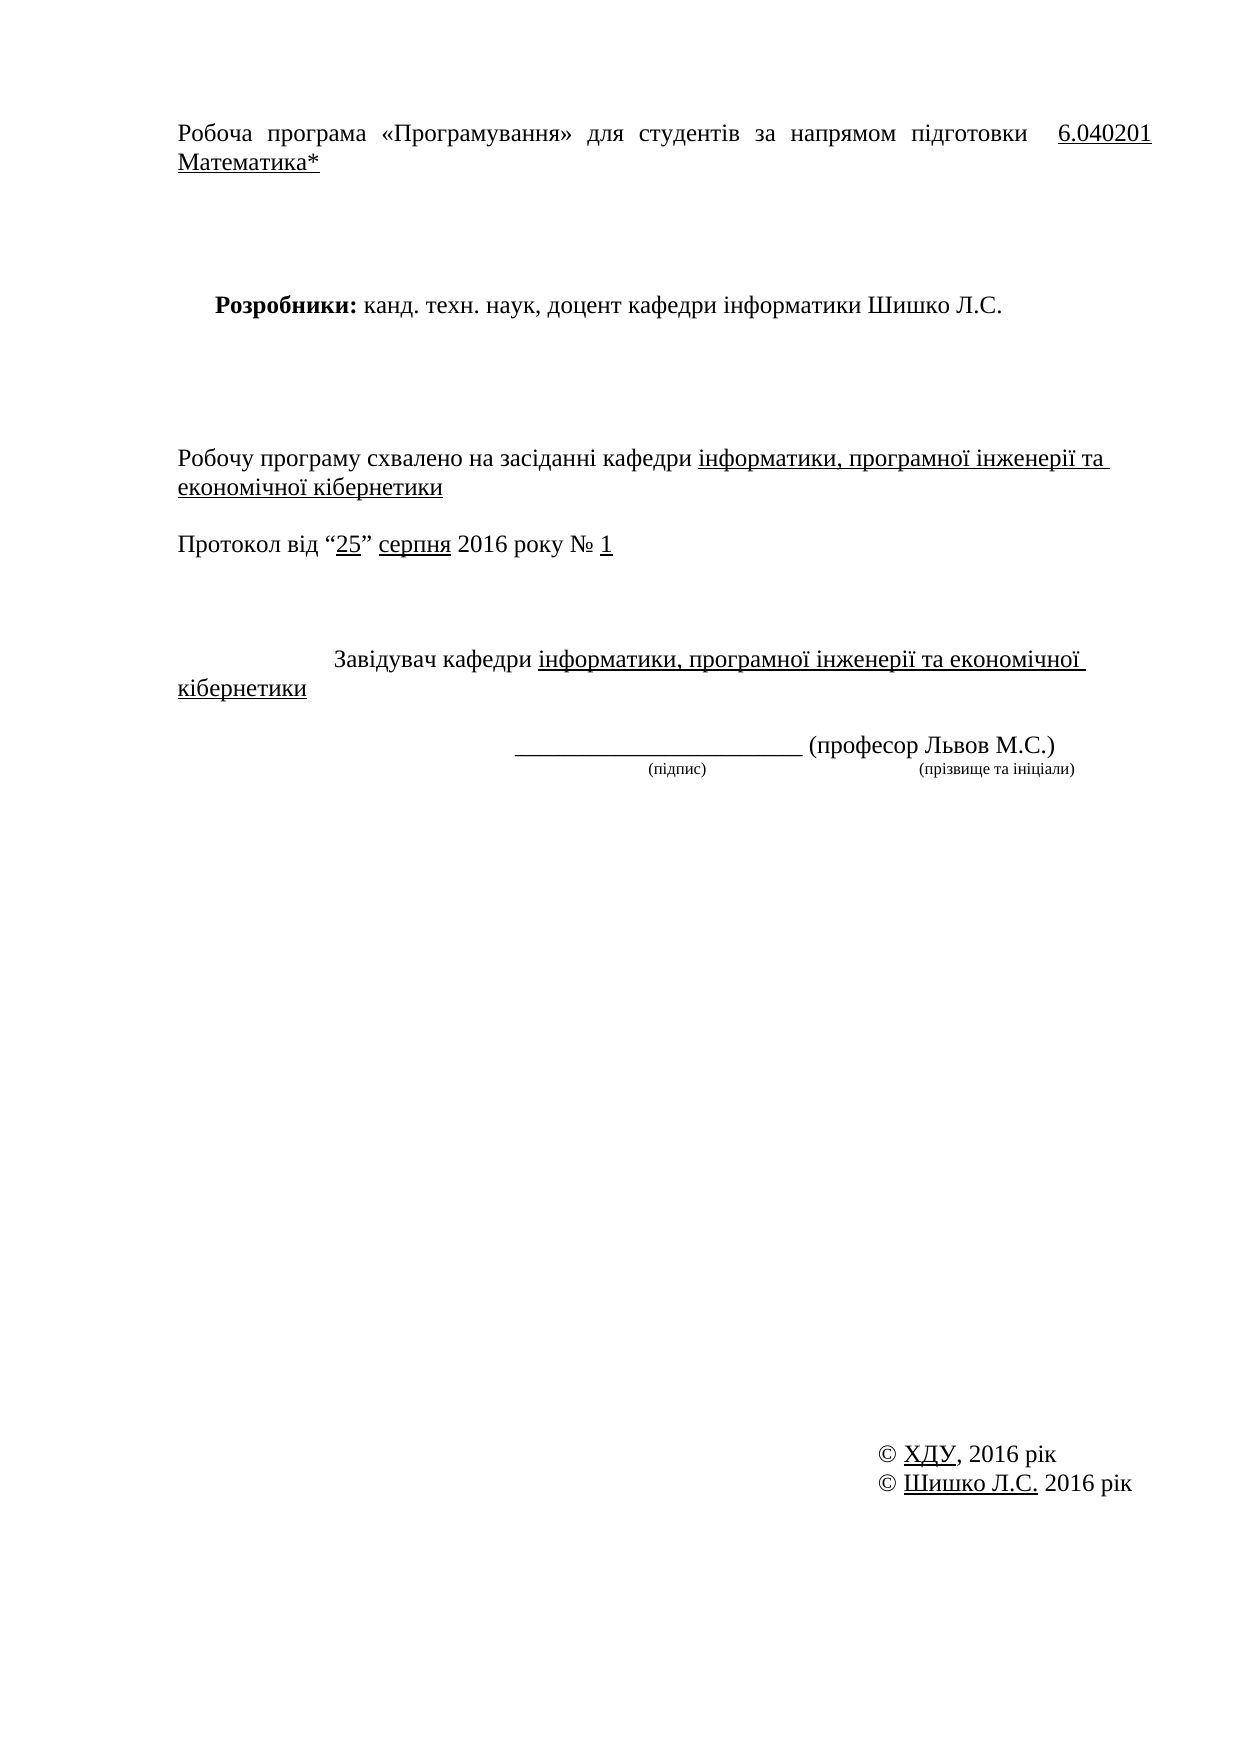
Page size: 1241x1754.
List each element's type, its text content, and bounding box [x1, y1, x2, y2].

text (підпис) (прізвище та ініціали) [177, 759, 1152, 778]
text Завідувач кафедри інформатики, програмної інженерії та економічної кібернетики [177, 644, 1152, 702]
text Розробники: канд. техн. наук, доцент кафедри інформатики Шишко Л.С. [215, 291, 1152, 319]
text Протокол від “25” серпня 2016 року № 1 [177, 529, 1152, 558]
text Робочу програму схвалено на засіданні кафедри інформатики, програмної інженерії та економічної кібернетики [177, 443, 1152, 500]
text ХДУ, 2016 рік [877, 1439, 1152, 1468]
text Шишко Л.С. 2016 рік [877, 1468, 1152, 1497]
text _______________________ (професор Львов М.С.) [177, 730, 1152, 759]
text Робоча програма «Програмування» для студентів за напрямом підготовки 6.040201 Математика* [177, 118, 1152, 176]
